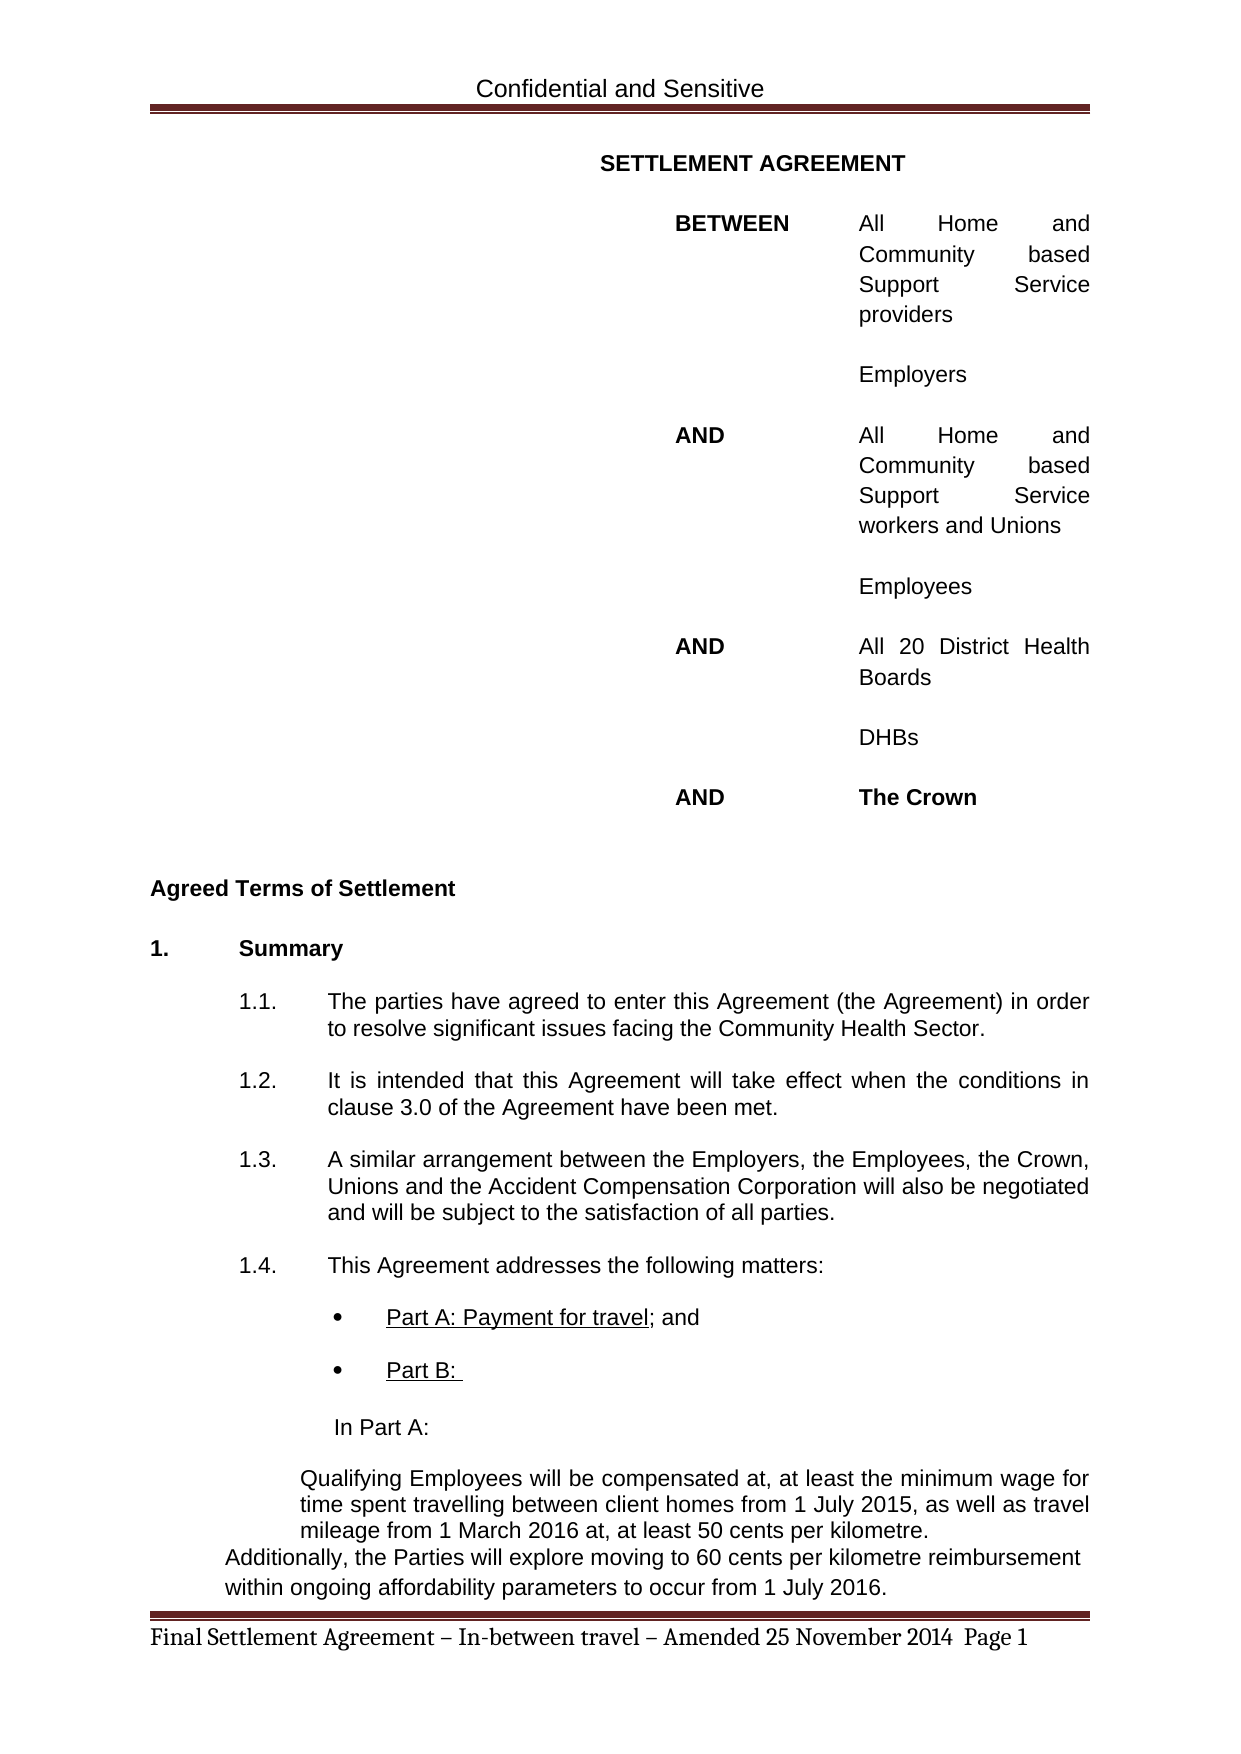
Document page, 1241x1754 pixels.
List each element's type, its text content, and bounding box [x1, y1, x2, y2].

list It is intended that this Agreement will take effect when the conditions in clause 3.0 of the Agreement have been met. [239, 1067, 1090, 1120]
text AND All 20 District Health Boards [675, 633, 1090, 690]
list This Agreement addresses the following matters: [239, 1252, 1090, 1278]
text Qualifying Employees will be compensated at, at least the minimum wage for time spent travelling between client homes from 1 July 2015, as well as travel mileage from 1 March 2016 at, at least 50 cents per kilometre. [300, 1465, 1090, 1544]
list Part B: [334, 1357, 1090, 1383]
text AND The Crown [675, 784, 1090, 811]
text Agreed Terms of Settlement [150, 875, 1090, 901]
text AND All Home and Community based Support Service workers and Unions [675, 422, 1090, 539]
text BETWEEN All Home and Community based Support Service providers [675, 210, 1090, 327]
list Summary [150, 935, 1090, 962]
list A similar arrangement between the Employers, the Employees, the Crown, Unions and the Accident Compensation Corporation will also be negotiated and will be subject to the satisfaction of all parties. [239, 1146, 1090, 1225]
text Employees [859, 573, 1090, 599]
text SETTLEMENT AGREEMENT [600, 150, 1090, 176]
list The parties have agreed to enter this Agreement (the Agreement) in order to resolve significant issues facing the Community Health Sector. [239, 988, 1090, 1041]
list In Part A: [334, 1414, 1090, 1440]
text Employers [859, 361, 1090, 388]
list Additionally, the Parties will explore moving to 60 cents per kilometre reimbursement within ongoing affordability parameters to occur from 1 July 2016. [225, 1544, 1090, 1600]
text DHBs [859, 724, 1090, 750]
list Part A: Payment for travel; and [334, 1304, 1090, 1331]
